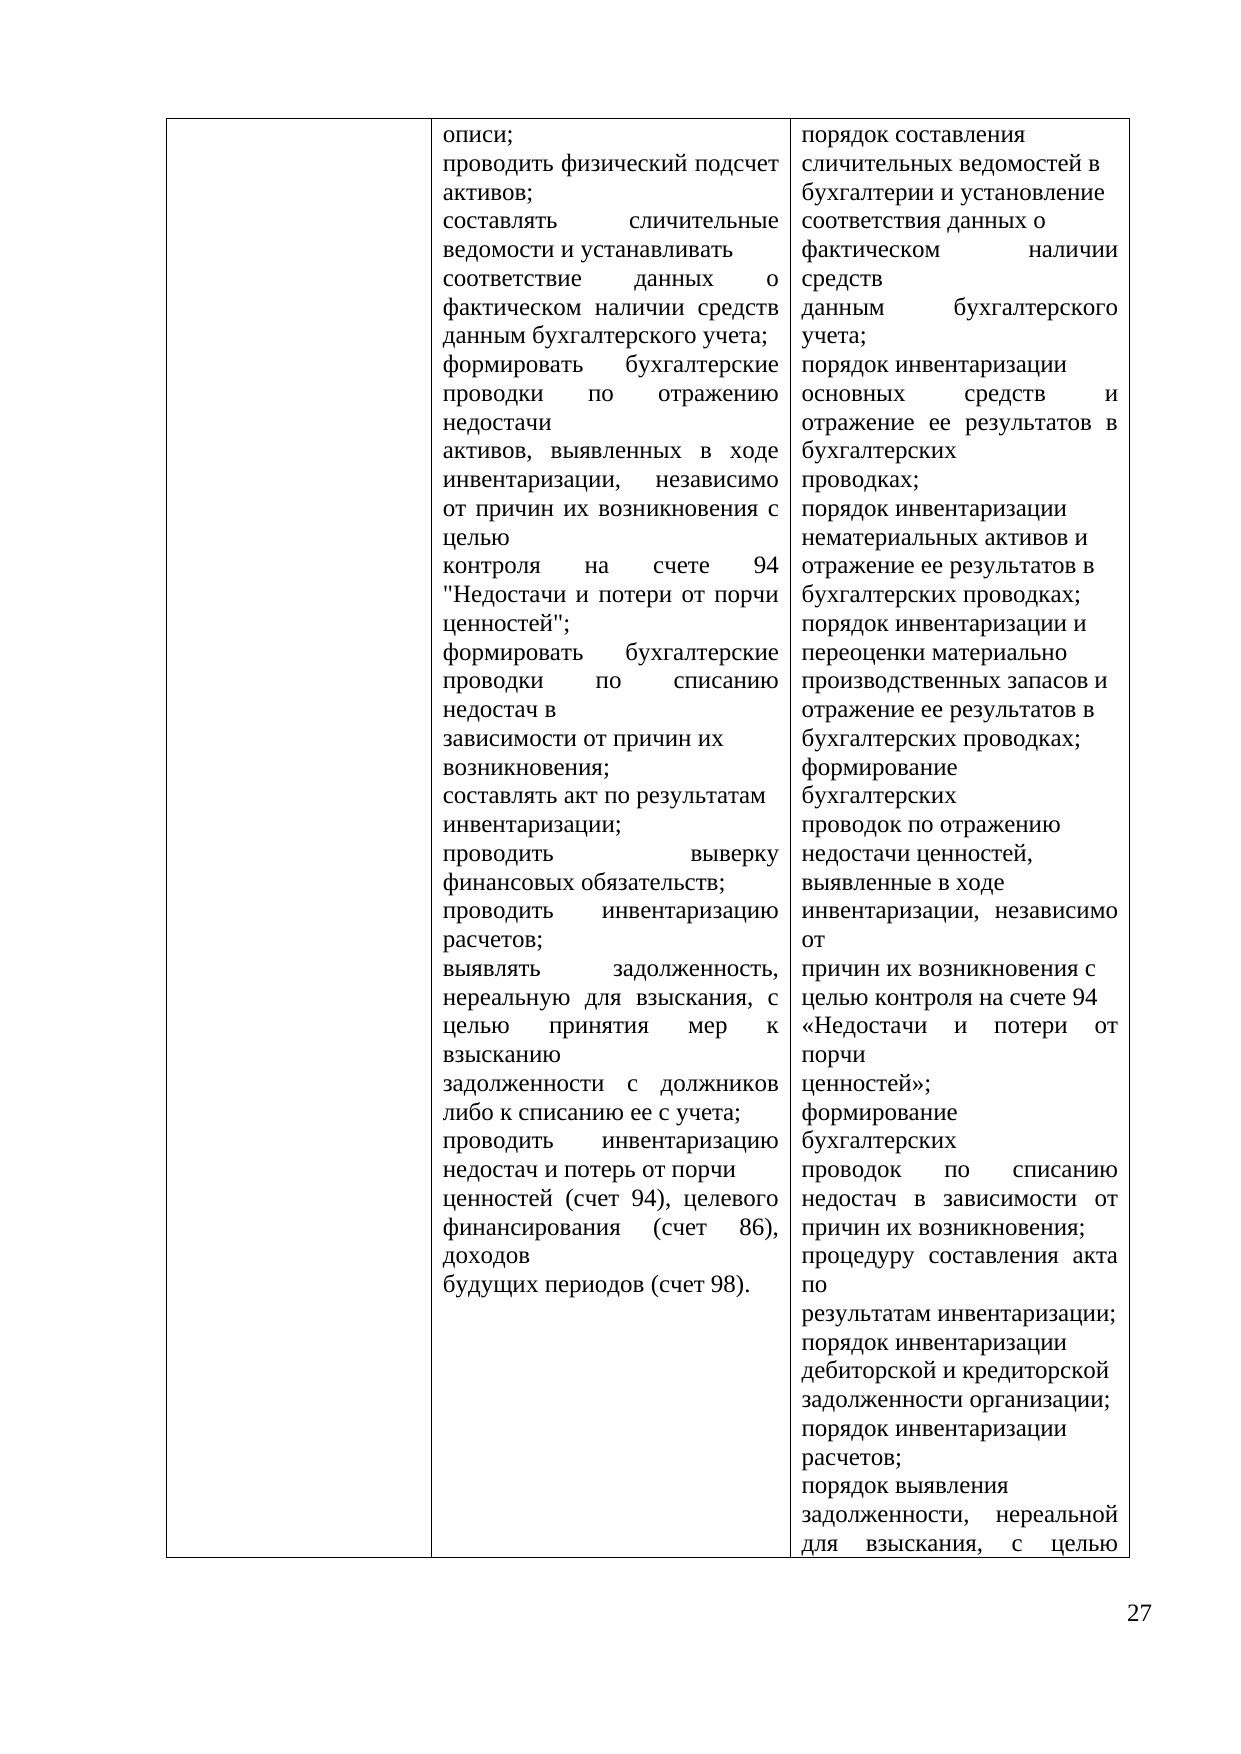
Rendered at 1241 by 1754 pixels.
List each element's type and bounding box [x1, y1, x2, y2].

table_cell [432, 119, 790, 1557]
table_cell [167, 119, 431, 1557]
table_cell [791, 119, 1129, 1557]
